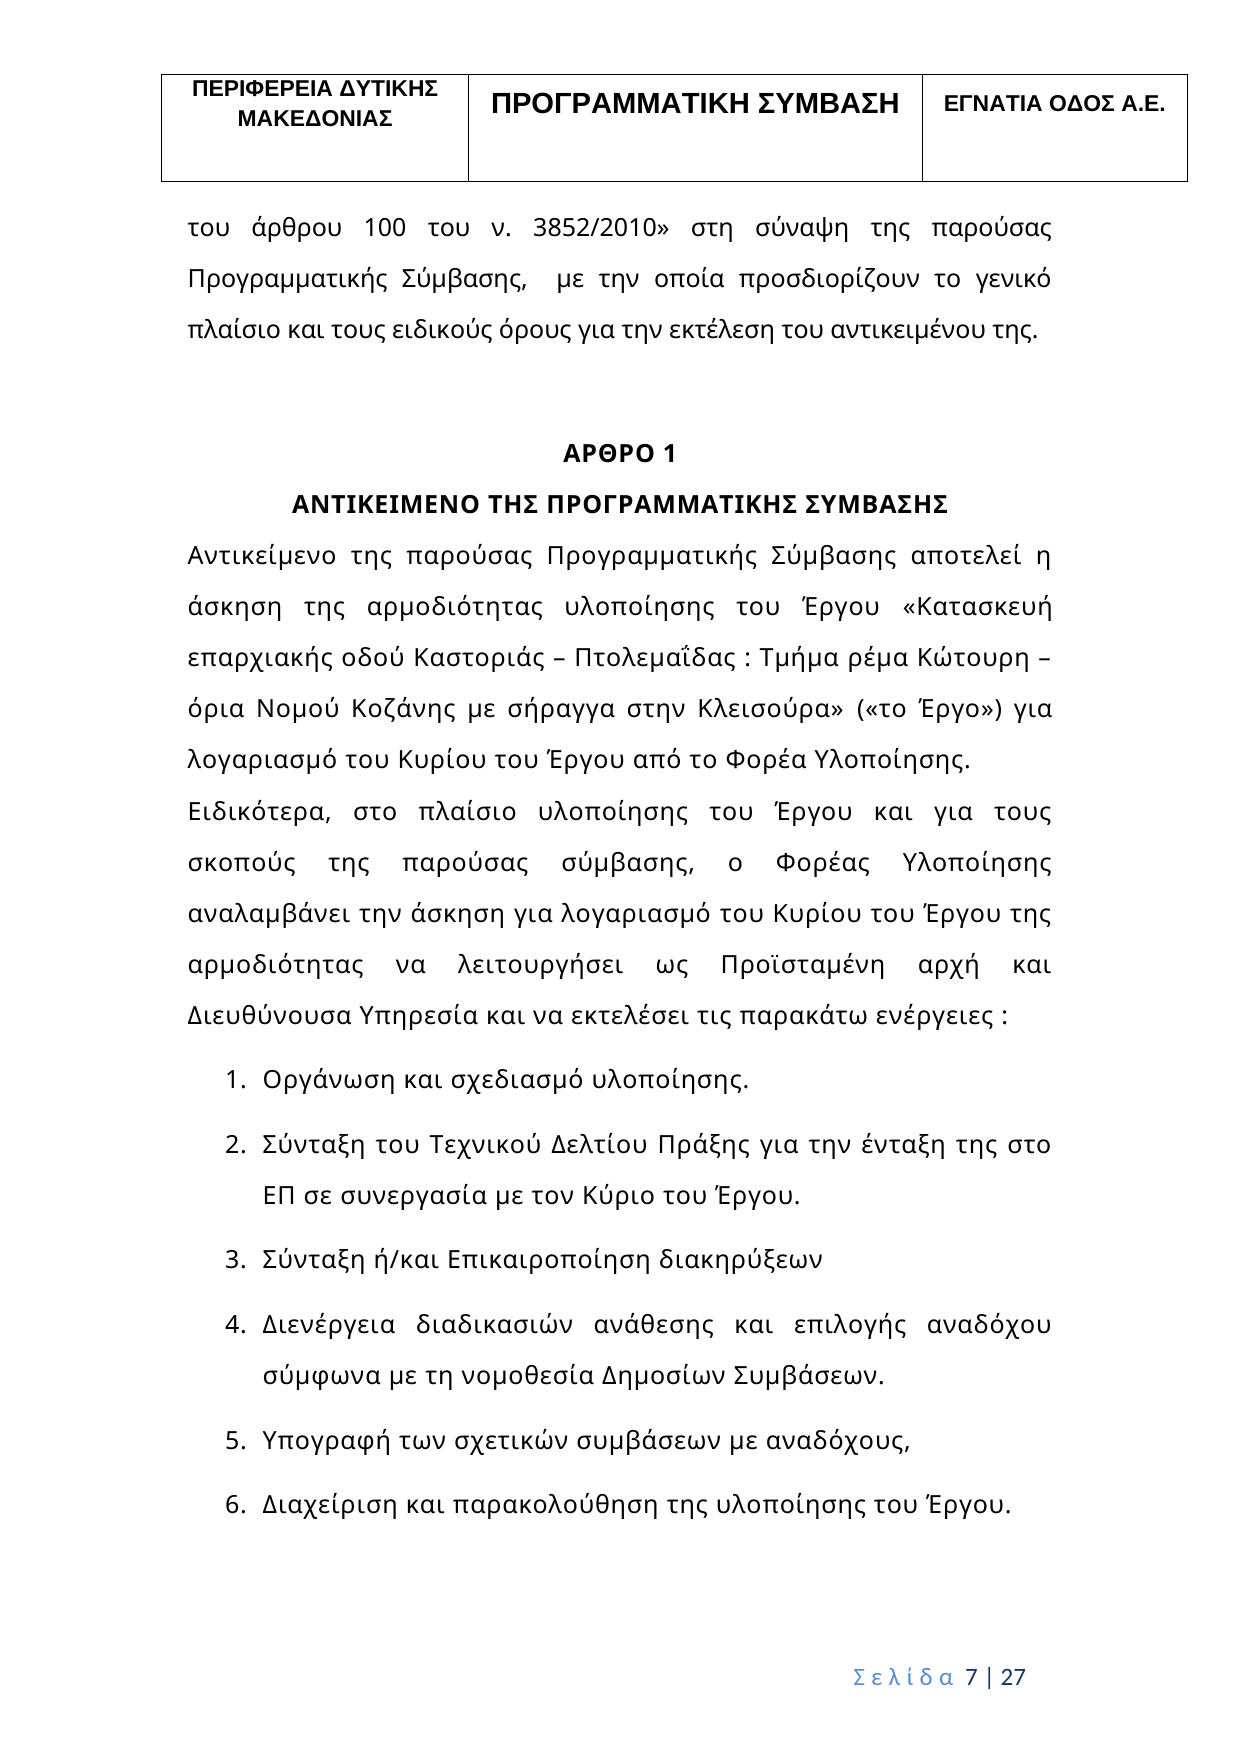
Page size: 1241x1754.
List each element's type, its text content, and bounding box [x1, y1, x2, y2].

list Υπογραφή των σχετικών συμβάσεων με αναδόχους, [225, 1422, 1053, 1456]
text Ειδικότερα, στο πλαίσιο υλοποίησης του Έργου και για τους σκοπούς της παρούσας σύμβασης, ο Φορέας Υλοποίησης αναλαμβάνει την άσκηση για λογαριασμό του Κυρίου του Έργου της αρμοδιότητας να λειτουργήσει ως Προϊσταμένη αρχή και Διευθύνουσα Υπηρεσία και να εκτελέσει τις παρακάτω ενέργειες : [187, 793, 1053, 1031]
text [187, 210, 1053, 346]
list Σύνταξη του Τεχνικού Δελτίου Πράξης για την ένταξη της στο ΕΠ σε συνεργασία με τον Κύριο του Έργου. [225, 1126, 1053, 1212]
list Οργάνωση και σχεδιασμό υλοποίησης. [225, 1062, 1053, 1096]
list Σύνταξη ή/και Επικαιροποίηση διακηρύξεων [225, 1242, 1053, 1276]
text ΑΝΤΙΚΕΙΜΕΝΟ ΤΗΣ ΠΡΟΓΡΑΜΜΑΤΙΚΗΣ ΣΥΜΒΑΣΗΣ [187, 487, 1053, 521]
text Αντικείμενο της παρούσας Προγραμματικής Σύμβασης αποτελεί η άσκηση της αρμοδιότητας υλοποίησης του Έργου «Κατασκευή επαρχιακής οδού Καστοριάς – Πτολεμαΐδας : Τμήμα ρέμα Κώτουρη – όρια Νομού Κοζάνης με σήραγγα στην Κλεισούρα» («το Έργο») για λογαριασμό του Κυρίου του Έργου από το Φορέα Υλοποίησης. [187, 538, 1053, 776]
list Διενέργεια διαδικασιών ανάθεσης και επιλογής αναδόχου σύμφωνα με τη νομοθεσία Δημοσίων Συμβάσεων. [225, 1307, 1053, 1392]
text ΑΡΘΡΟ 1 [187, 436, 1053, 470]
list Διαχείριση και παρακολούθηση της υλοποίησης του Έργου. [225, 1487, 1053, 1521]
